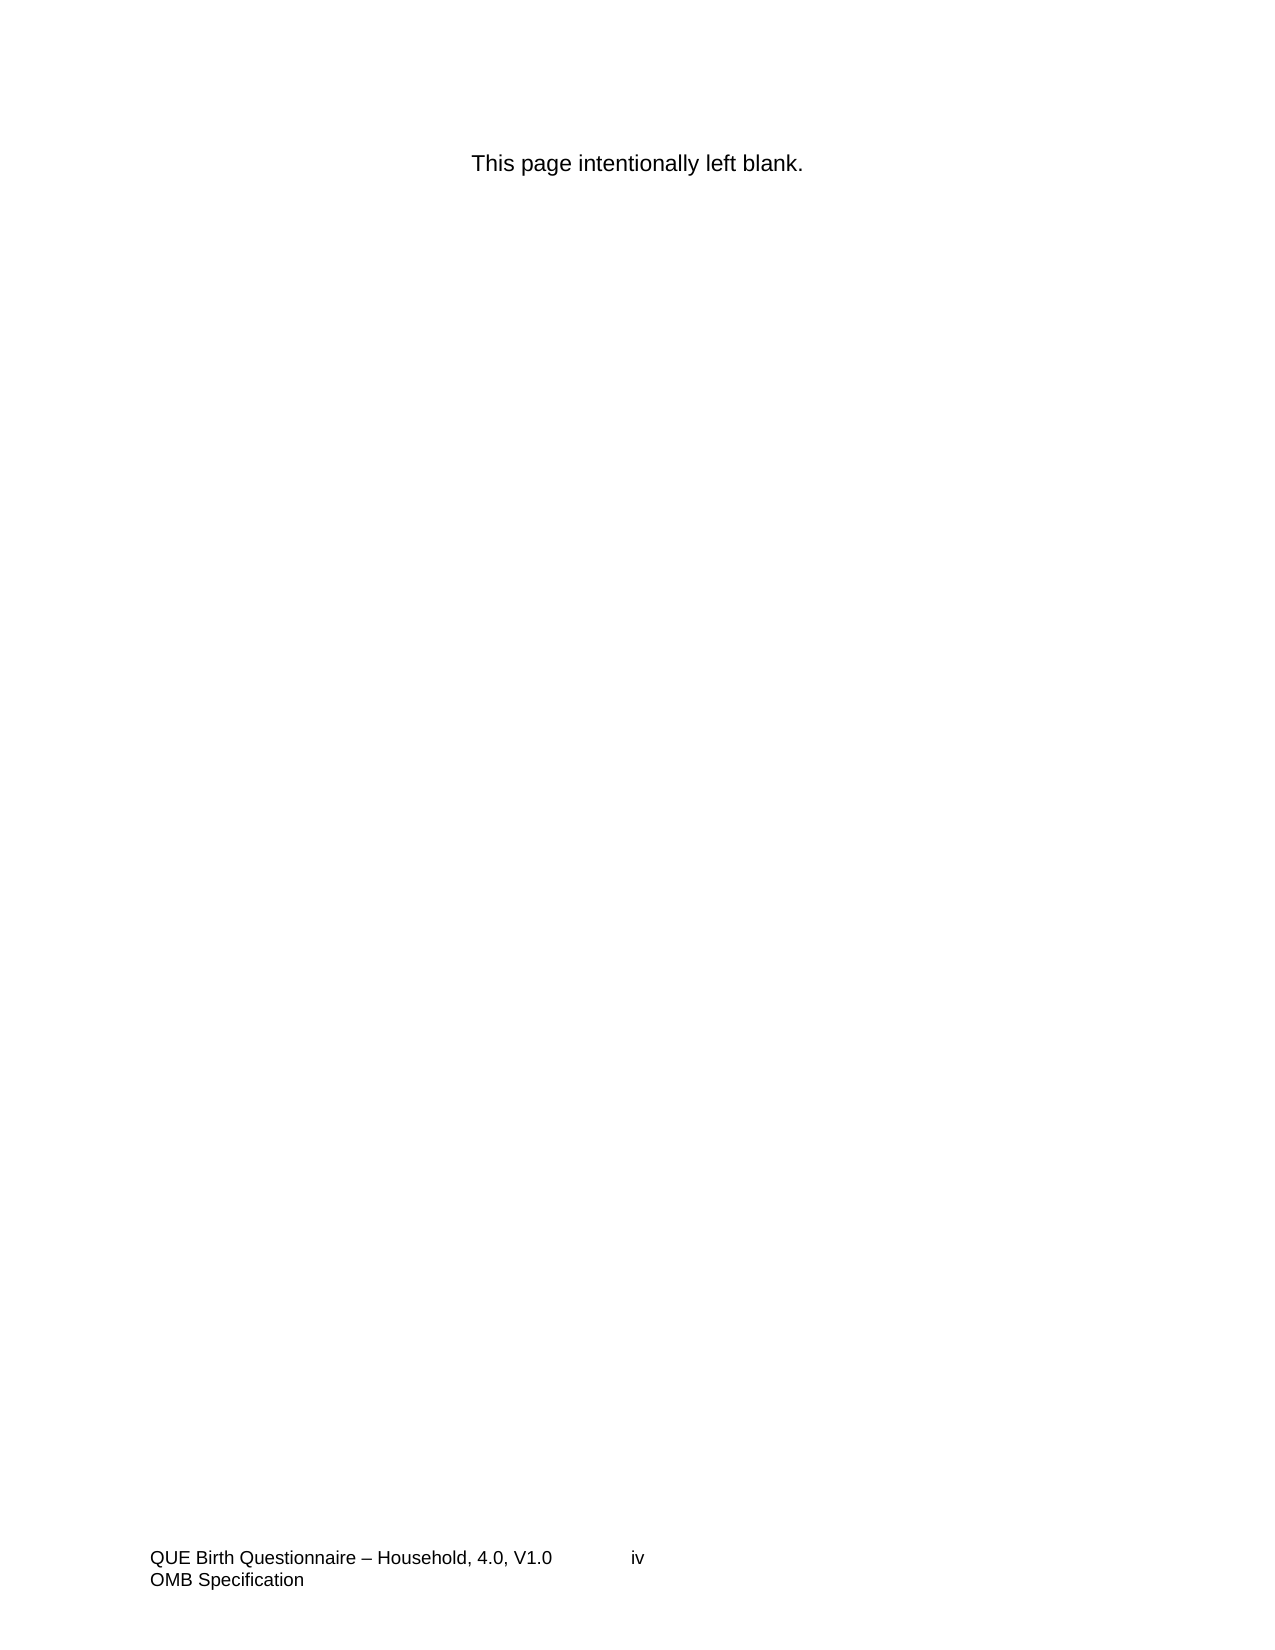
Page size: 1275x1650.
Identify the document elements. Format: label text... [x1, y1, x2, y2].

text This page intentionally left blank. [150, 150, 1125, 176]
